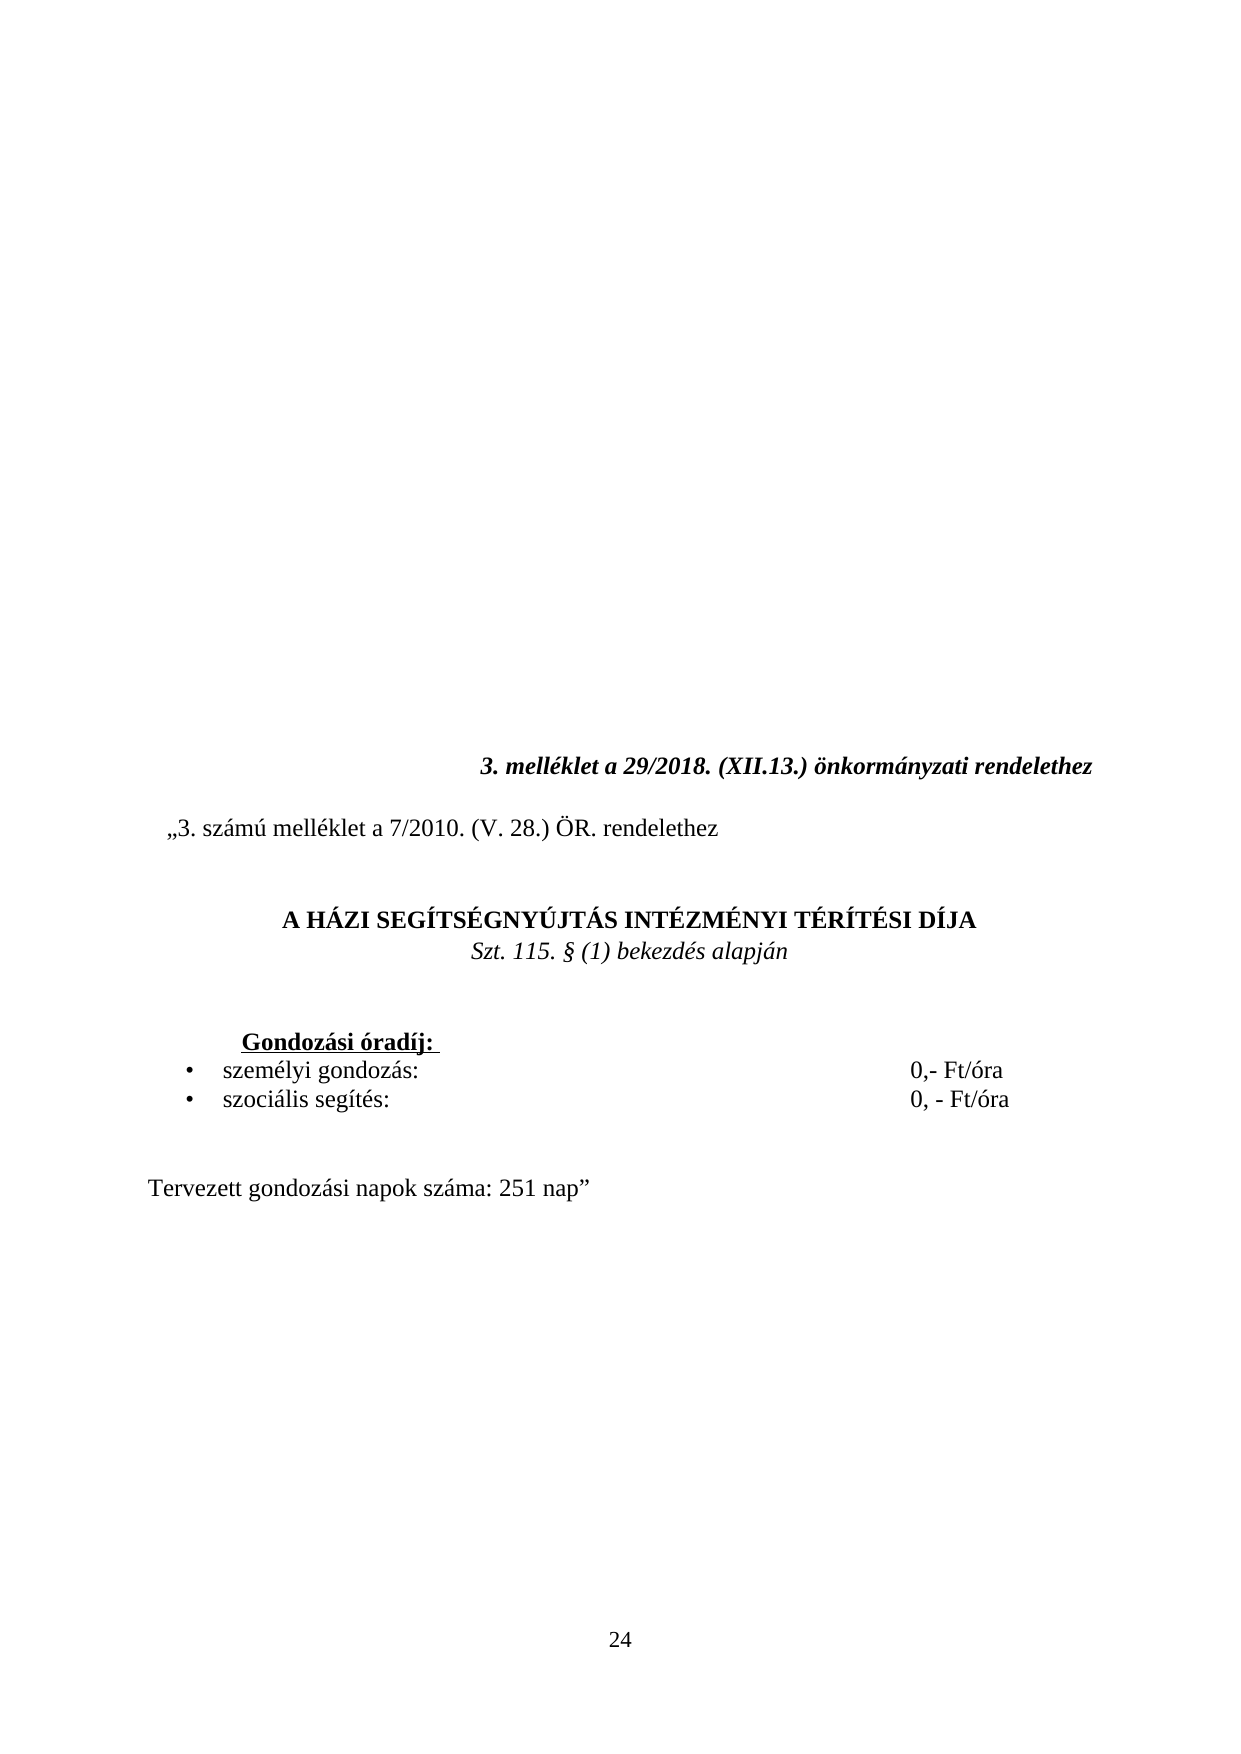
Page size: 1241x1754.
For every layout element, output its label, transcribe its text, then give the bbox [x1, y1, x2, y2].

list szociális segítés: 0, - Ft/óra [185, 1084, 1093, 1113]
text Tervezett gondozási napok száma: 251 nap” [148, 1173, 1093, 1201]
text Szt. 115. § (1) bekezdés alapján [148, 936, 1093, 965]
text Gondozási óradíj: [148, 1027, 1093, 1056]
text „3. számú melléklet a 7/2010. (V. 28.) ÖR. rendelethez [148, 813, 1093, 842]
list személyi gondozás: 0,- Ft/óra [185, 1056, 1093, 1084]
text A HÁZI SEGÍTSÉGNYÚJTÁS INTÉZMÉNYI TÉRÍTÉSI DÍJA [148, 906, 1093, 934]
text 3. melléklet a 29/2018. (XII.13.) önkormányzati rendelethez [148, 751, 1093, 780]
